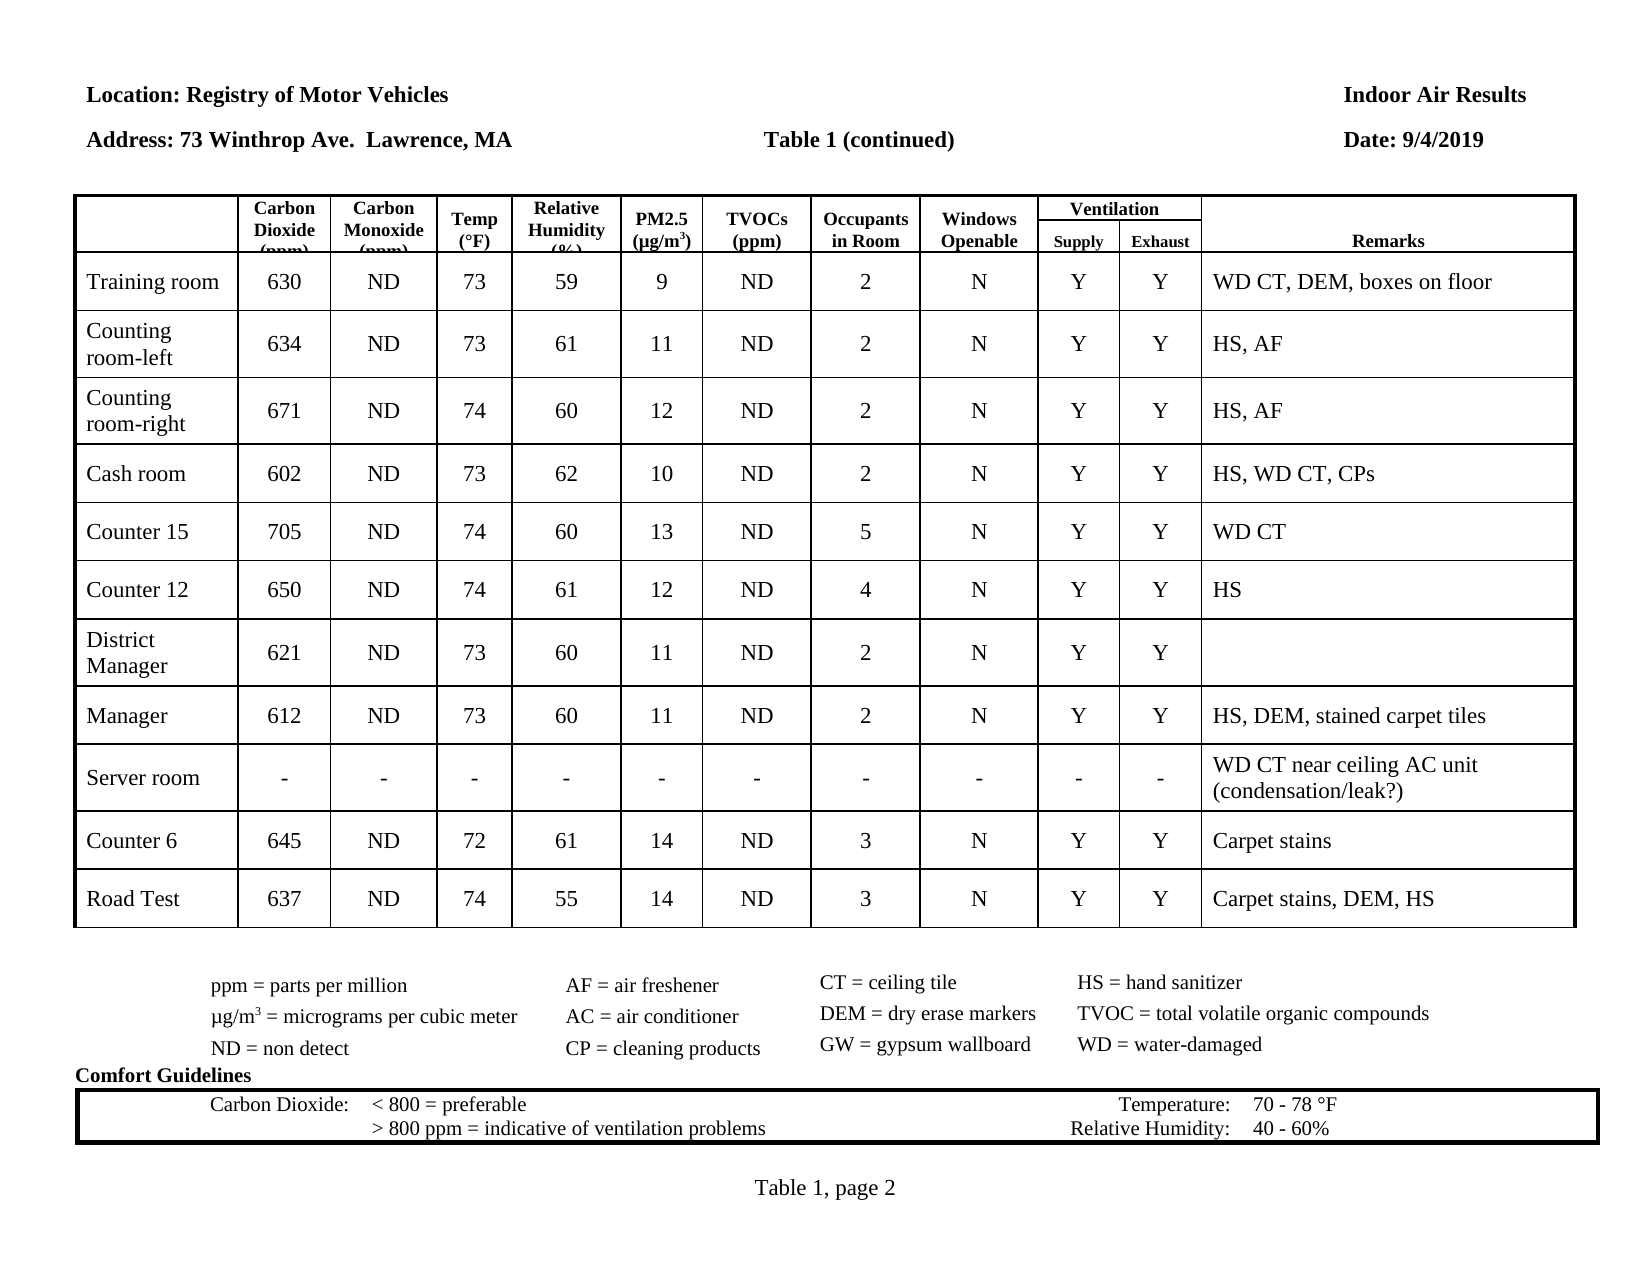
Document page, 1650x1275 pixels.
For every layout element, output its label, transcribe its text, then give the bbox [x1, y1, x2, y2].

table_cell Counter 15 [77, 503, 237, 560]
table_cell N [921, 870, 1037, 927]
table_cell N [921, 445, 1037, 501]
table_cell 612 [239, 687, 330, 743]
table_cell District Manager [77, 620, 237, 685]
table_cell 74 [438, 561, 511, 618]
table_cell Cash room [77, 445, 237, 501]
table_cell Y [1039, 503, 1119, 560]
table_cell 74 [438, 870, 511, 927]
table_cell HS, AF [1202, 378, 1573, 443]
table_cell 11 [622, 620, 702, 685]
table_cell - [239, 745, 330, 810]
table_cell 2 [812, 311, 919, 376]
table_cell 72 [438, 812, 511, 868]
table_cell 634 [239, 311, 330, 376]
table_header Relative Humidity (%) [513, 197, 620, 251]
table_cell 671 [239, 378, 330, 443]
table_cell 3 [812, 870, 919, 927]
table_cell Y [1120, 687, 1201, 743]
table_cell Y [1039, 378, 1119, 443]
table_cell Y [1039, 687, 1119, 743]
table_cell Carpet stains, DEM, HS [1202, 870, 1573, 927]
table_cell N [921, 561, 1037, 618]
table_cell 14 [622, 812, 702, 868]
table_cell ND [703, 445, 810, 501]
table_cell ND [703, 311, 810, 376]
table_cell N [921, 687, 1037, 743]
table_cell Y [1120, 378, 1201, 443]
table_cell 60 [513, 503, 620, 560]
table_cell N [921, 503, 1037, 560]
table_cell 2 [812, 620, 919, 685]
table_cell Y [1120, 870, 1201, 927]
table_cell Y [1039, 561, 1119, 618]
table_cell ND [703, 378, 810, 443]
table_cell Supply [1039, 221, 1119, 251]
table_header Carbon Dioxide (ppm) [239, 197, 330, 251]
table_cell Y [1039, 311, 1119, 376]
table_cell - [513, 745, 620, 810]
table_cell WD CT, DEM, boxes on floor [1202, 253, 1573, 309]
table_cell 73 [438, 253, 511, 309]
table_cell 2 [812, 445, 919, 501]
table_header PM2.5 (µg/m3) [622, 197, 702, 251]
table_cell Carpet stains [1202, 812, 1573, 868]
table_cell Y [1120, 620, 1201, 685]
table_cell 61 [513, 812, 620, 868]
table_cell ND [703, 687, 810, 743]
table_cell Counting room-right [77, 378, 237, 443]
table_cell 74 [438, 503, 511, 560]
table_cell ND [331, 253, 436, 309]
table_header Temp (°F) [438, 197, 511, 251]
table_cell ND [331, 378, 436, 443]
table_cell Y [1120, 812, 1201, 868]
table_cell - [331, 745, 436, 810]
table_cell Y [1039, 620, 1119, 685]
table_cell 73 [438, 311, 511, 376]
table_cell 55 [513, 870, 620, 927]
table_cell 74 [438, 378, 511, 443]
table_cell Manager [77, 687, 237, 743]
table_cell 13 [622, 503, 702, 560]
table_cell 705 [239, 503, 330, 560]
table_cell 73 [438, 445, 511, 501]
table_cell 11 [622, 687, 702, 743]
table_cell 61 [513, 561, 620, 618]
table_cell Y [1120, 311, 1201, 376]
table_cell 73 [438, 687, 511, 743]
table_cell Y [1120, 253, 1201, 309]
table_cell WD CT [1202, 503, 1573, 560]
table_cell [1202, 620, 1573, 685]
table_header Remarks [1202, 197, 1573, 251]
table_cell N [921, 253, 1037, 309]
table_cell WD CT near ceiling AC unit (condensation/leak?) [1202, 745, 1573, 810]
table_cell Y [1120, 503, 1201, 560]
table_cell 4 [812, 561, 919, 618]
table_header Windows Openable [921, 197, 1037, 251]
table_cell 630 [239, 253, 330, 309]
table_cell ND [331, 620, 436, 685]
table_cell 11 [622, 311, 702, 376]
table_cell 62 [513, 445, 620, 501]
table_cell - [812, 745, 919, 810]
table_cell Y [1039, 870, 1119, 927]
table_cell 2 [812, 687, 919, 743]
table_cell 5 [812, 503, 919, 560]
table_cell 12 [622, 561, 702, 618]
table_header Ventilation [1039, 197, 1201, 219]
table_cell 3 [812, 812, 919, 868]
table_cell N [921, 812, 1037, 868]
table_cell Counter 6 [77, 812, 237, 868]
table_cell Y [1039, 445, 1119, 501]
table_cell 650 [239, 561, 330, 618]
table_cell Road Test [77, 870, 237, 927]
table_cell 2 [812, 378, 919, 443]
table_cell ND [703, 870, 810, 927]
table_cell ND [331, 687, 436, 743]
table_cell - [438, 745, 511, 810]
table_cell N [921, 311, 1037, 376]
table_cell ND [331, 812, 436, 868]
table_cell 645 [239, 812, 330, 868]
table_cell Counting room-left [77, 311, 237, 376]
table_cell 602 [239, 445, 330, 501]
table_cell ND [331, 561, 436, 618]
table_cell - [921, 745, 1037, 810]
table_cell 621 [239, 620, 330, 685]
table_header Occupants in Room [812, 197, 919, 251]
table_header TVOCs (ppm) [703, 197, 810, 251]
table_cell 9 [622, 253, 702, 309]
table_cell ND [703, 253, 810, 309]
table_cell Training room [77, 253, 237, 309]
table_cell - [1039, 745, 1119, 810]
table_cell N [921, 620, 1037, 685]
table_cell 59 [513, 253, 620, 309]
table_cell 61 [513, 311, 620, 376]
table_cell N [921, 378, 1037, 443]
table_cell 60 [513, 378, 620, 443]
table_cell 73 [438, 620, 511, 685]
table_cell Y [1039, 253, 1119, 309]
table_cell - [1120, 745, 1201, 810]
table_cell HS, AF [1202, 311, 1573, 376]
table_cell ND [703, 561, 810, 618]
table_cell 14 [622, 870, 702, 927]
table_cell Y [1120, 561, 1201, 618]
table_cell - [703, 745, 810, 810]
table_cell HS, DEM, stained carpet tiles [1202, 687, 1573, 743]
table_cell ND [331, 445, 436, 501]
table_cell ND [703, 620, 810, 685]
table_cell Server room [77, 745, 237, 810]
table_cell ND [331, 311, 436, 376]
table_cell Y [1120, 445, 1201, 501]
table_cell Counter 12 [77, 561, 237, 618]
table_cell ND [703, 503, 810, 560]
table_cell Y [1039, 812, 1119, 868]
table_cell 637 [239, 870, 330, 927]
table_header Location [77, 197, 237, 251]
table_cell HS [1202, 561, 1573, 618]
table_cell 10 [622, 445, 702, 501]
table_cell 60 [513, 687, 620, 743]
table_cell 60 [513, 620, 620, 685]
table_cell ND [331, 870, 436, 927]
table_header Carbon Monoxide (ppm) [331, 197, 436, 251]
table_cell 12 [622, 378, 702, 443]
table_cell 2 [812, 253, 919, 309]
table_cell HS, WD CT, CPs [1202, 445, 1573, 501]
table_cell ND [703, 812, 810, 868]
table_cell ND [331, 503, 436, 560]
table_cell - [622, 745, 702, 810]
table_cell Exhaust [1120, 221, 1201, 251]
